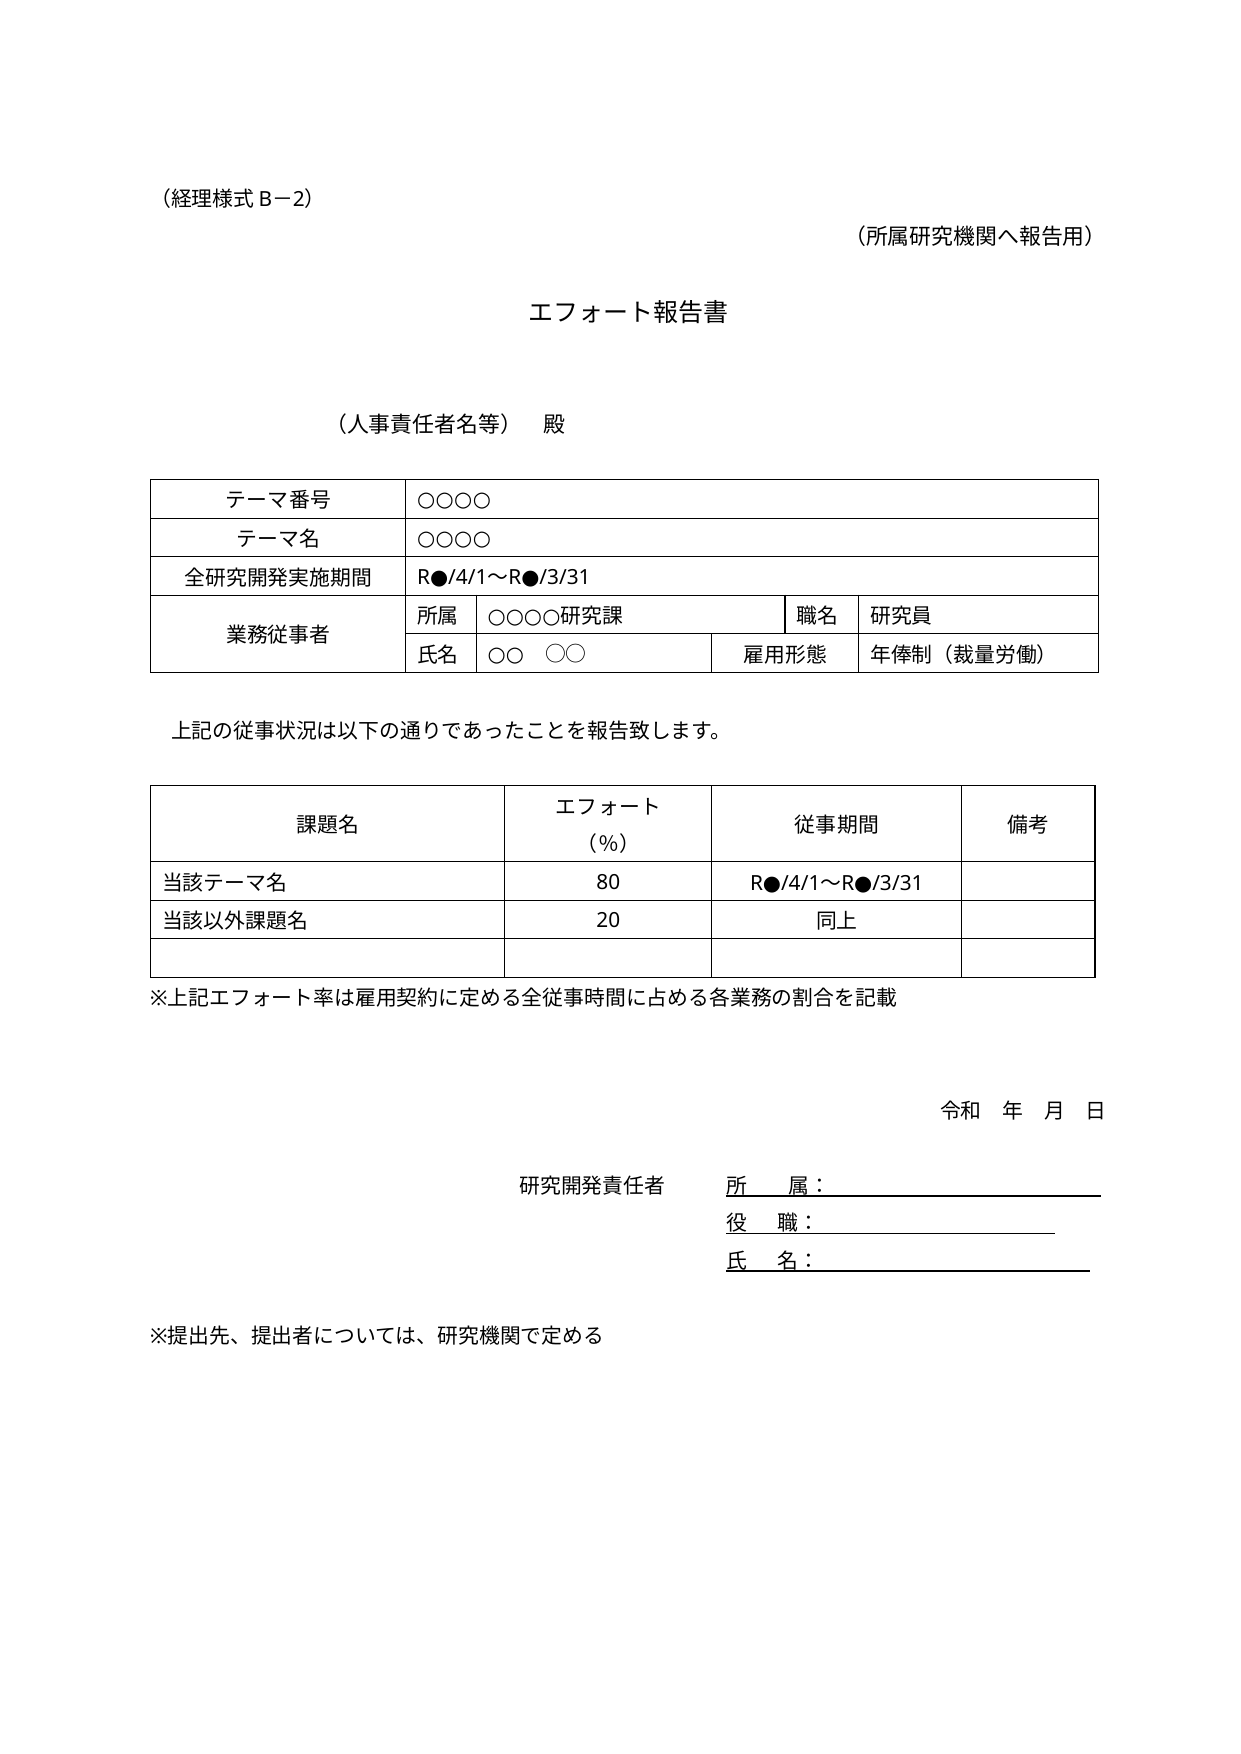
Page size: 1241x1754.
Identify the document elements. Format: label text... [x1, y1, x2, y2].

table_cell 当該以外課題名 [151, 901, 504, 938]
table_cell 年俸制（裁量労働） [859, 634, 1098, 672]
table_header エフォート （％） [505, 786, 711, 861]
table_cell [962, 862, 1094, 900]
table_cell 80 [505, 862, 711, 900]
table_header 備考 [962, 786, 1094, 861]
text 研究開発責任者 所 属： [150, 1165, 1112, 1203]
table_cell 全研究開発実施期間 [151, 557, 405, 594]
table_cell [151, 939, 504, 977]
text （経理様式B－2） [150, 179, 1106, 216]
table_cell ○○○○研究課 [477, 596, 784, 633]
text エフォート報告書 [150, 291, 1106, 329]
text ※上記エフォート率は雇用契約に定める全従事時間に占める各業務の割合を記載 [150, 978, 1106, 1015]
text 上記の従事状況は以下の通りであったことを報告致します。 [150, 710, 1106, 748]
table_header 課題名 [151, 786, 504, 861]
table_cell 20 [505, 901, 711, 938]
text （人事責任者名等） 殿 [150, 404, 1106, 441]
table_cell 研究員 [859, 596, 1098, 633]
table_cell [505, 939, 711, 977]
table_cell テーマ名 [151, 519, 405, 556]
text 令和 年 月 日 [150, 1090, 1106, 1128]
table_cell ○○ ○○ [477, 634, 711, 672]
text ※提出先、提出者については、研究機関で定める [150, 1315, 1106, 1353]
table_cell 業務従事者 [151, 596, 405, 672]
table_cell [712, 939, 961, 977]
table_cell 氏名 [406, 634, 476, 672]
table_header ○○○○ [406, 480, 1098, 517]
table_cell 同上 [712, 901, 961, 938]
table_cell 雇用形態 [712, 634, 858, 672]
table_cell 当該テーマ名 [151, 862, 504, 900]
table_cell [962, 901, 1094, 938]
table_cell R●/4/1～R●/3/31 [406, 557, 1098, 594]
table_cell 所属 [406, 596, 476, 633]
table_cell 職名 [786, 596, 858, 633]
text （所属研究機関へ報告用） [150, 216, 1106, 254]
table_header 従事期間 [712, 786, 961, 861]
text 役 職： [150, 1203, 1106, 1240]
text 氏 名： [150, 1240, 1106, 1278]
table_cell ○○○○ [406, 519, 1098, 556]
table_header テーマ番号 [151, 480, 405, 517]
table_cell R●/4/1～R●/3/31 [712, 862, 961, 900]
table_cell [962, 939, 1094, 977]
